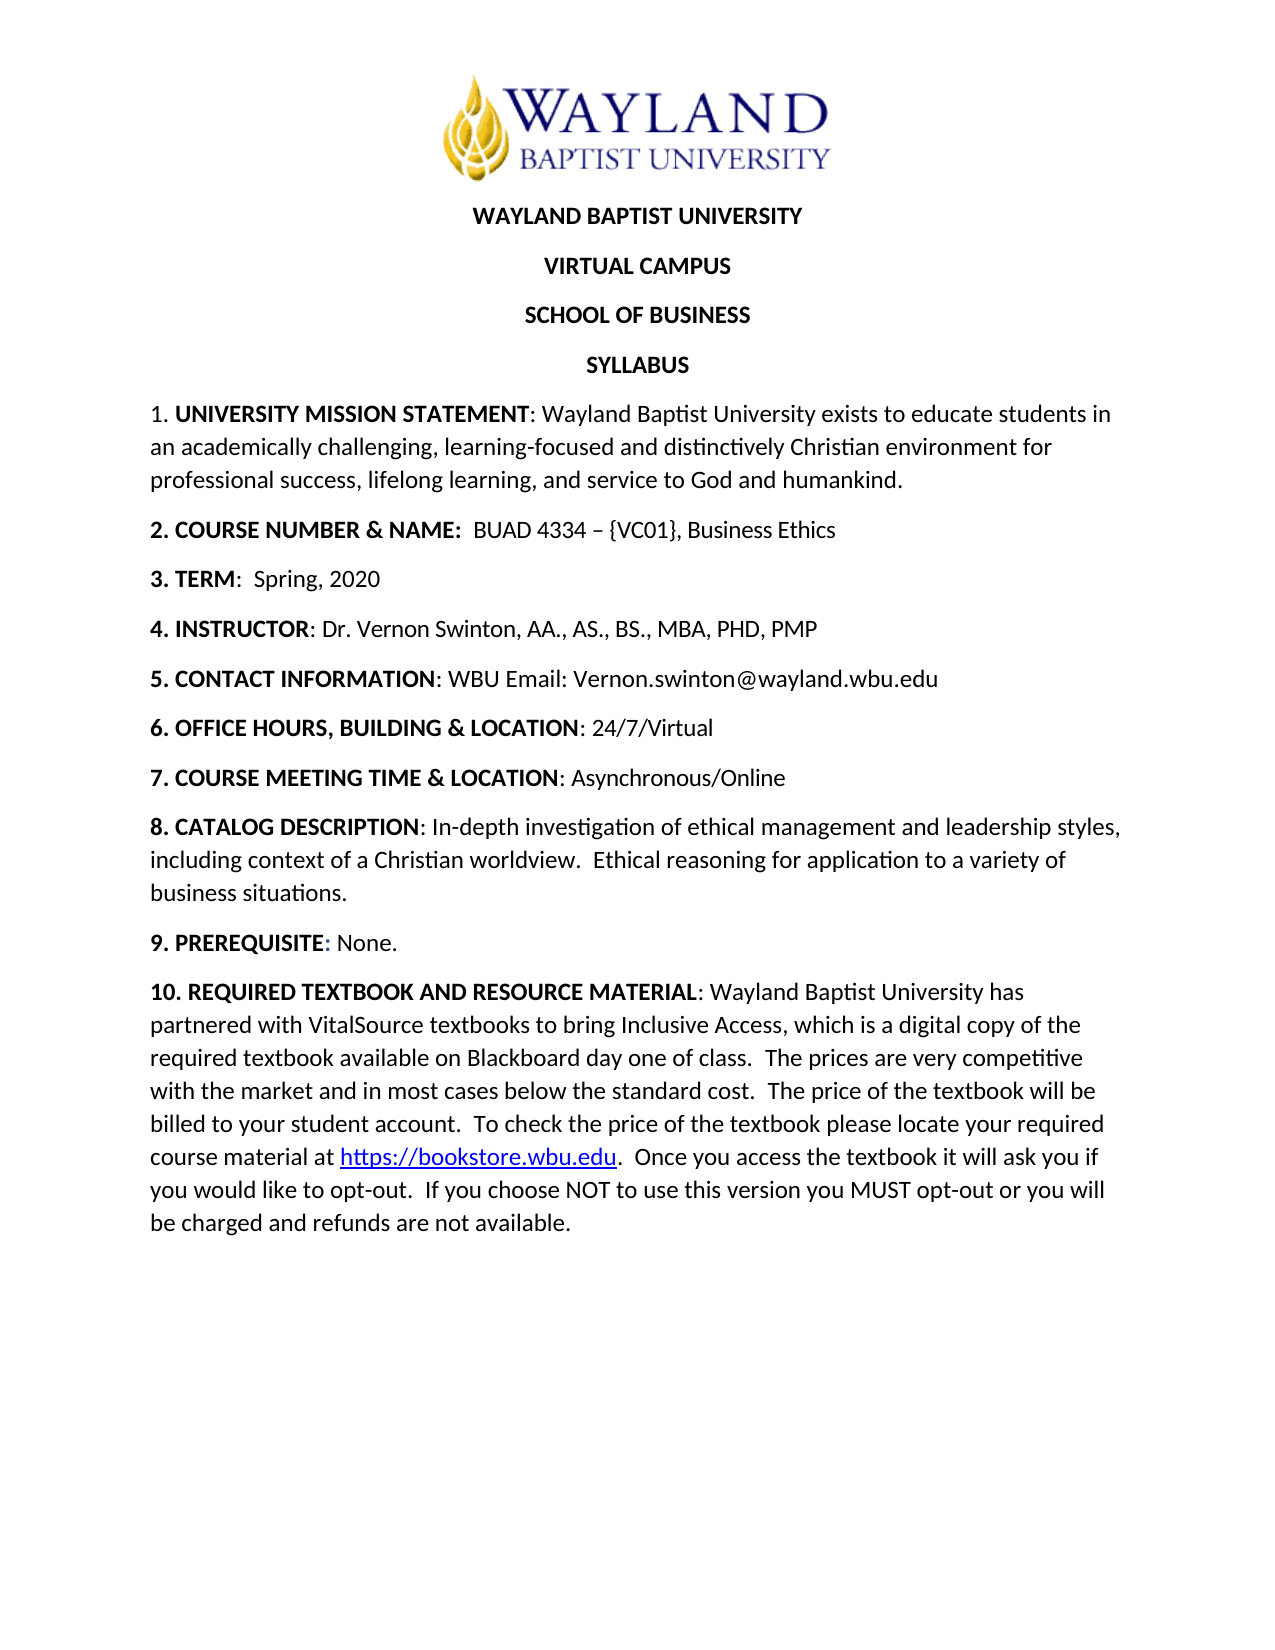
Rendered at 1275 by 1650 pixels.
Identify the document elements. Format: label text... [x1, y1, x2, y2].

text 4. INSTRUCTOR: Dr. Vernon Swinton, AA., AS., BS., MBA, PHD, PMP [150, 613, 1125, 644]
text 9. PREREQUISITE: None. [150, 927, 1125, 957]
text 5. CONTACT INFORMATION: WBU Email: Vernon.swinton@wayland.wbu.edu [150, 663, 1125, 693]
picture [442, 75, 833, 182]
text 8. CATALOG DESCRIPTION: In-depth investigation of ethical management and leadership styles, including context of a Christian worldview. Ethical reasoning for application to a variety of business situations. [150, 812, 1125, 908]
text 2. COURSE NUMBER & NAME: BUAD 4334 – {VC01}, Business Ethics [150, 514, 1125, 544]
text 6. OFFICE HOURS, BUILDING & LOCATION: 24/7/Virtual [150, 712, 1125, 743]
text 3. TERM: Spring, 2020 [150, 564, 1125, 594]
text SYLLABUS [150, 349, 1125, 379]
text VIRTUAL CAMPUS [150, 250, 1125, 280]
text 7. COURSE MEETING TIME & LOCATION: Asynchronous/Online [150, 762, 1125, 792]
text 1. UNIVERSITY MISSION STATEMENT: exists to educate students in an academically challenging, learning-focused and distinctively Christian environment for professional success, lifelong learning, and service to God and humankind. [150, 399, 1125, 495]
text 10. REQUIRED TEXTBOOK AND RESOURCE MATERIAL: Wayland Baptist University has partnered with VitalSource textbooks to bring Inclusive Access, which is a digital copy of the required textbook available on Blackboard day one of class. The prices are very competitive with the market and in most cases below the standard cost. The price of the textbook will be billed to your student account. To check the price of the textbook please locate your required course material at https://bookstore.wbu.edu. Once you access the textbook it will ask you if you would like to opt-out. If you choose NOT to use this version you MUST opt-out or you will be charged and refunds are not available. [150, 977, 1125, 1237]
